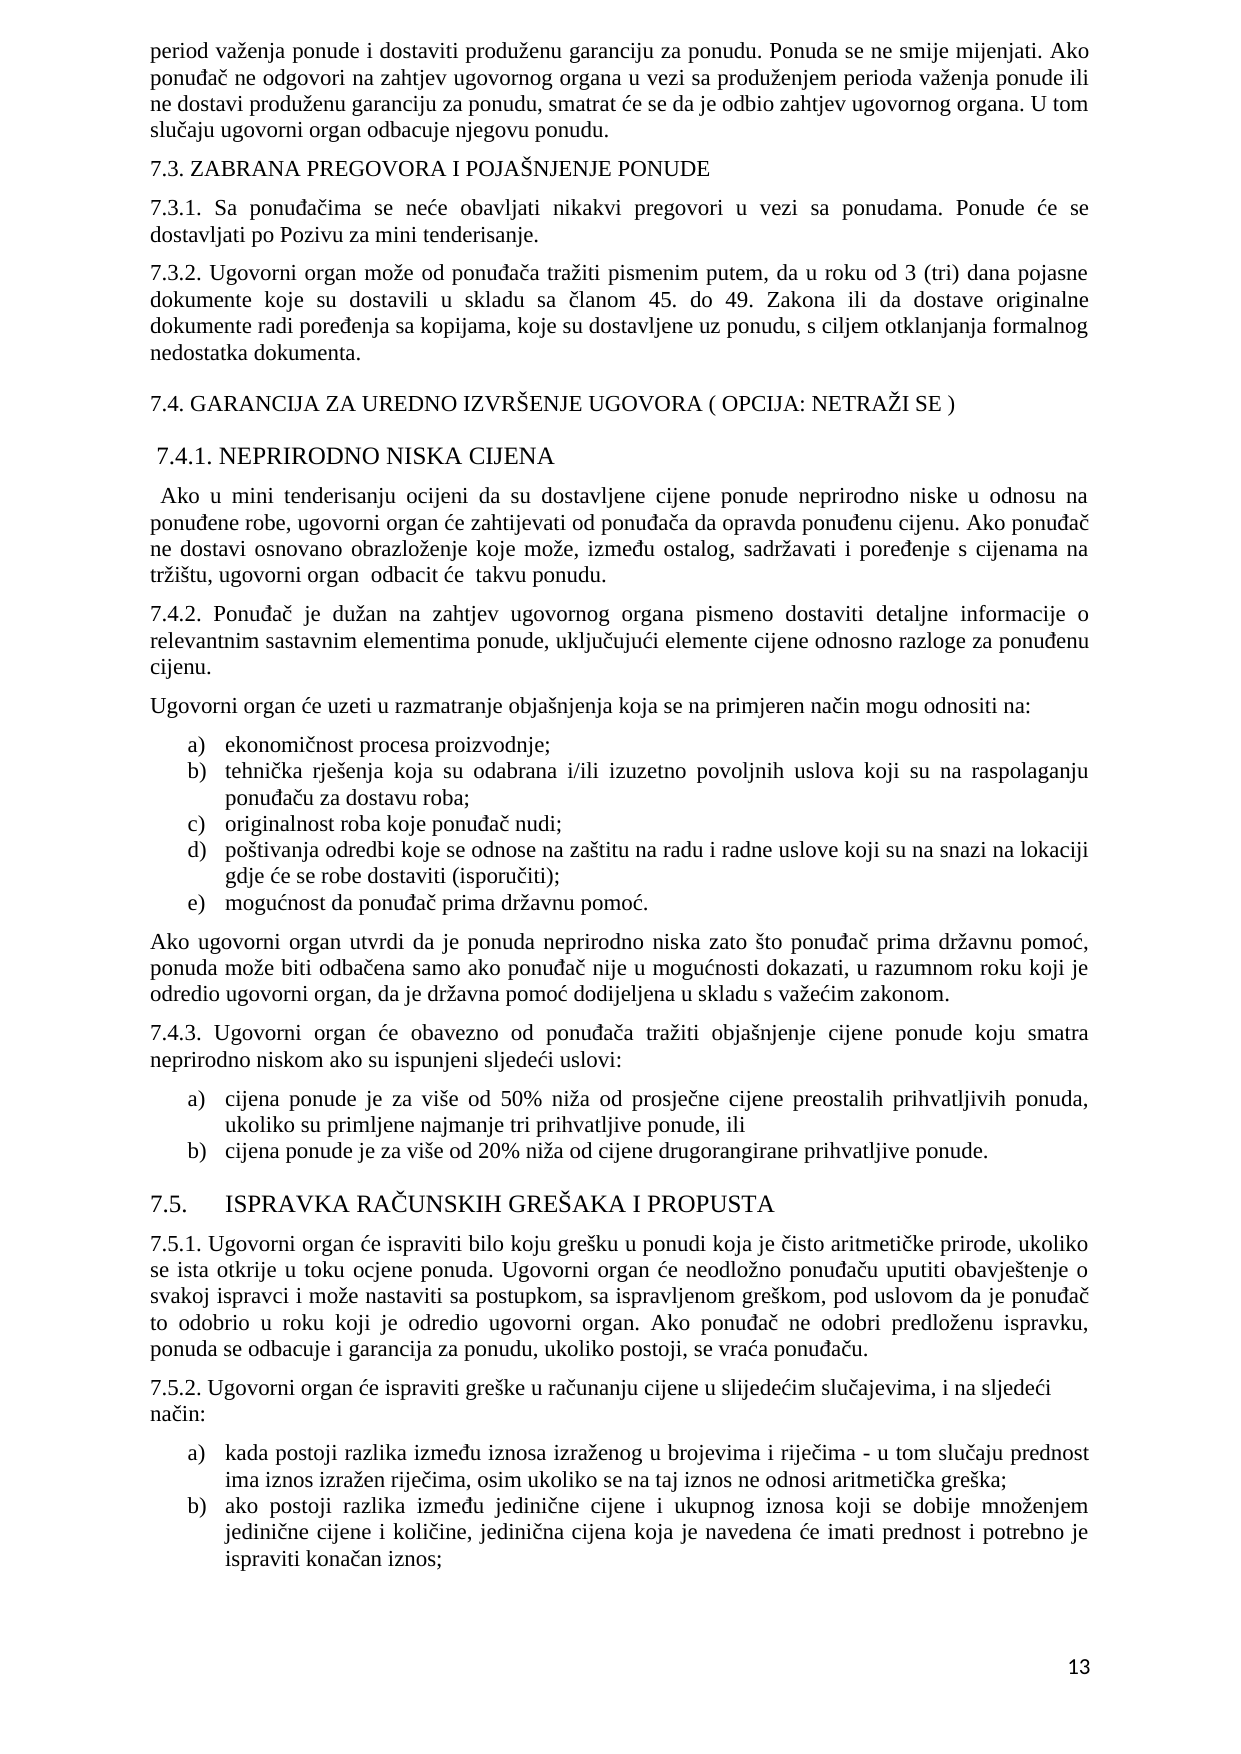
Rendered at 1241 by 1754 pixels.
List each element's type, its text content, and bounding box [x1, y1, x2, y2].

list ako postoji razlika između jedinične cijene i ukupnog iznosa koji se dobije množenjem jedinične cijene i količine, jedinična cijena koja je navedena će imati prednost i potrebno je ispraviti konačan iznos; [187, 1492, 1090, 1571]
list tehnička rješenja koja su odabrana i/ili izuzetno povoljnih uslova koji su na raspolaganju ponuđaču za dostavu roba; [187, 757, 1090, 810]
text 7.5.1. Ugovorni organ će ispraviti bilo koju grešku u ponudi koja je čisto aritmetičke prirode, ukoliko se ista otkrije u toku ocjene ponuda. Ugovorni organ će neodložno ponuđaču uputiti obavještenje o svakoj ispravci i može nastaviti sa postupkom, sa ispravljenom greškom, pod uslovom da je ponuđač to odobrio u roku koji je odredio ugovorni organ. Ako ponuđač ne odobri predloženu ispravku, ponuda se odbacuje i garancija za ponudu, ukoliko postoji, se vraća ponuđaču. [150, 1230, 1090, 1362]
text 7.4.2. Ponuđač je dužan na zahtjev ugovornog organa pismeno dostaviti detaljne informacije o relevantnim sastavnim elementima ponude, uključujući elemente cijene odnosno razloge za ponuđenu cijenu. [150, 600, 1090, 679]
list poštivanja odredbi koje se odnose na zaštitu na radu i radne uslove koji su na snazi na lokaciji gdje će se robe dostaviti (isporučiti); [187, 836, 1090, 889]
text 7.5.2. Ugovorni organ će ispraviti greške u računanju cijene u slijedećim slučajevima, i na sljedeći način: [150, 1374, 1090, 1427]
list cijena ponude je za više od 50% niža od prosječne cijene preostalih prihvatljivih ponuda, ukoliko su primljene najmanje tri prihvatljive ponude, ili [187, 1084, 1090, 1137]
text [150, 37, 1090, 143]
subtitle ISPRAVKA RAČUNSKIH GREŠAKA I PROPUSTA [150, 1189, 1090, 1217]
text Ugovorni organ će uzeti u razmatranje objašnjenja koja se na primjeren način mogu odnositi na: [150, 692, 1090, 718]
text 7.3. ZABRANA PREGOVORA I POJAŠNJENJE PONUDE [150, 155, 1090, 182]
subtitle 7.4.1. NEPRIRODNO NISKA CIJENA [150, 441, 1090, 470]
list ekonomičnost procesa proizvodnje; [187, 731, 1090, 757]
list mogućnost da ponuđač prima državnu pomoć. [187, 889, 1090, 915]
text 7.3.1. Sa ponuđačima se neće obavljati nikakvi pregovori u vezi sa ponudama. Ponude će se dostavljati po Pozivu za mini tenderisanje. [150, 194, 1090, 247]
subtitle 7.4. GARANCIJA ZA UREDNO IZVRŠENJE UGOVORA ( OPCIJA: NETRAŽI SE ) [150, 390, 1090, 416]
text Ako ugovorni organ utvrdi da je ponuda neprirodno niska zato što ponuđač prima državnu pomoć, ponuda može biti odbačena samo ako ponuđač nije u mogućnosti dokazati, u razumnom roku koji je odredio ugovorni organ, da je državna pomoć dodijeljena u skladu s važećim zakonom. [150, 928, 1090, 1007]
list originalnost roba koje ponuđač nudi; [187, 810, 1090, 836]
list kada postoji razlika između iznosa izraženog u brojevima i riječima - u tom slučaju prednost ima iznos izražen riječima, osim ukoliko se na taj iznos ne odnosi aritmetička greška; [187, 1439, 1090, 1492]
text 7.3.2. Ugovorni organ može od ponuđača tražiti pismenim putem, da u roku od 3 (tri) dana pojasne dokumente koje su dostavili u skladu sa članom 45. do 49. Zakona ili da dostave originalne dokumente radi poređenja sa kopijama, koje su dostavljene uz ponudu, s ciljem otklanjanja formalnog nedostatka dokumenta. [150, 259, 1090, 365]
list cijena ponude je za više od 20% niža od cijene drugorangirane prihvatljive ponude. [187, 1137, 1090, 1164]
text Ako u mini tenderisanju ocijeni da su dostavljene cijene ponude neprirodno niske u odnosu na ponuđene robe, ugovorni organ će zahtijevati od ponuđača da opravda ponuđenu cijenu. Ako ponuđač ne dostavi osnovano obrazloženje koje može, između ostalog, sadržavati i poređenje s cijenama na tržištu, ugovorni organ odbacit će takvu ponudu. [150, 482, 1090, 588]
text 7.4.3. Ugovorni organ će obavezno od ponuđača tražiti objašnjenje cijene ponude koju smatra neprirodno niskom ako su ispunjeni sljedeći uslovi: [150, 1019, 1090, 1072]
